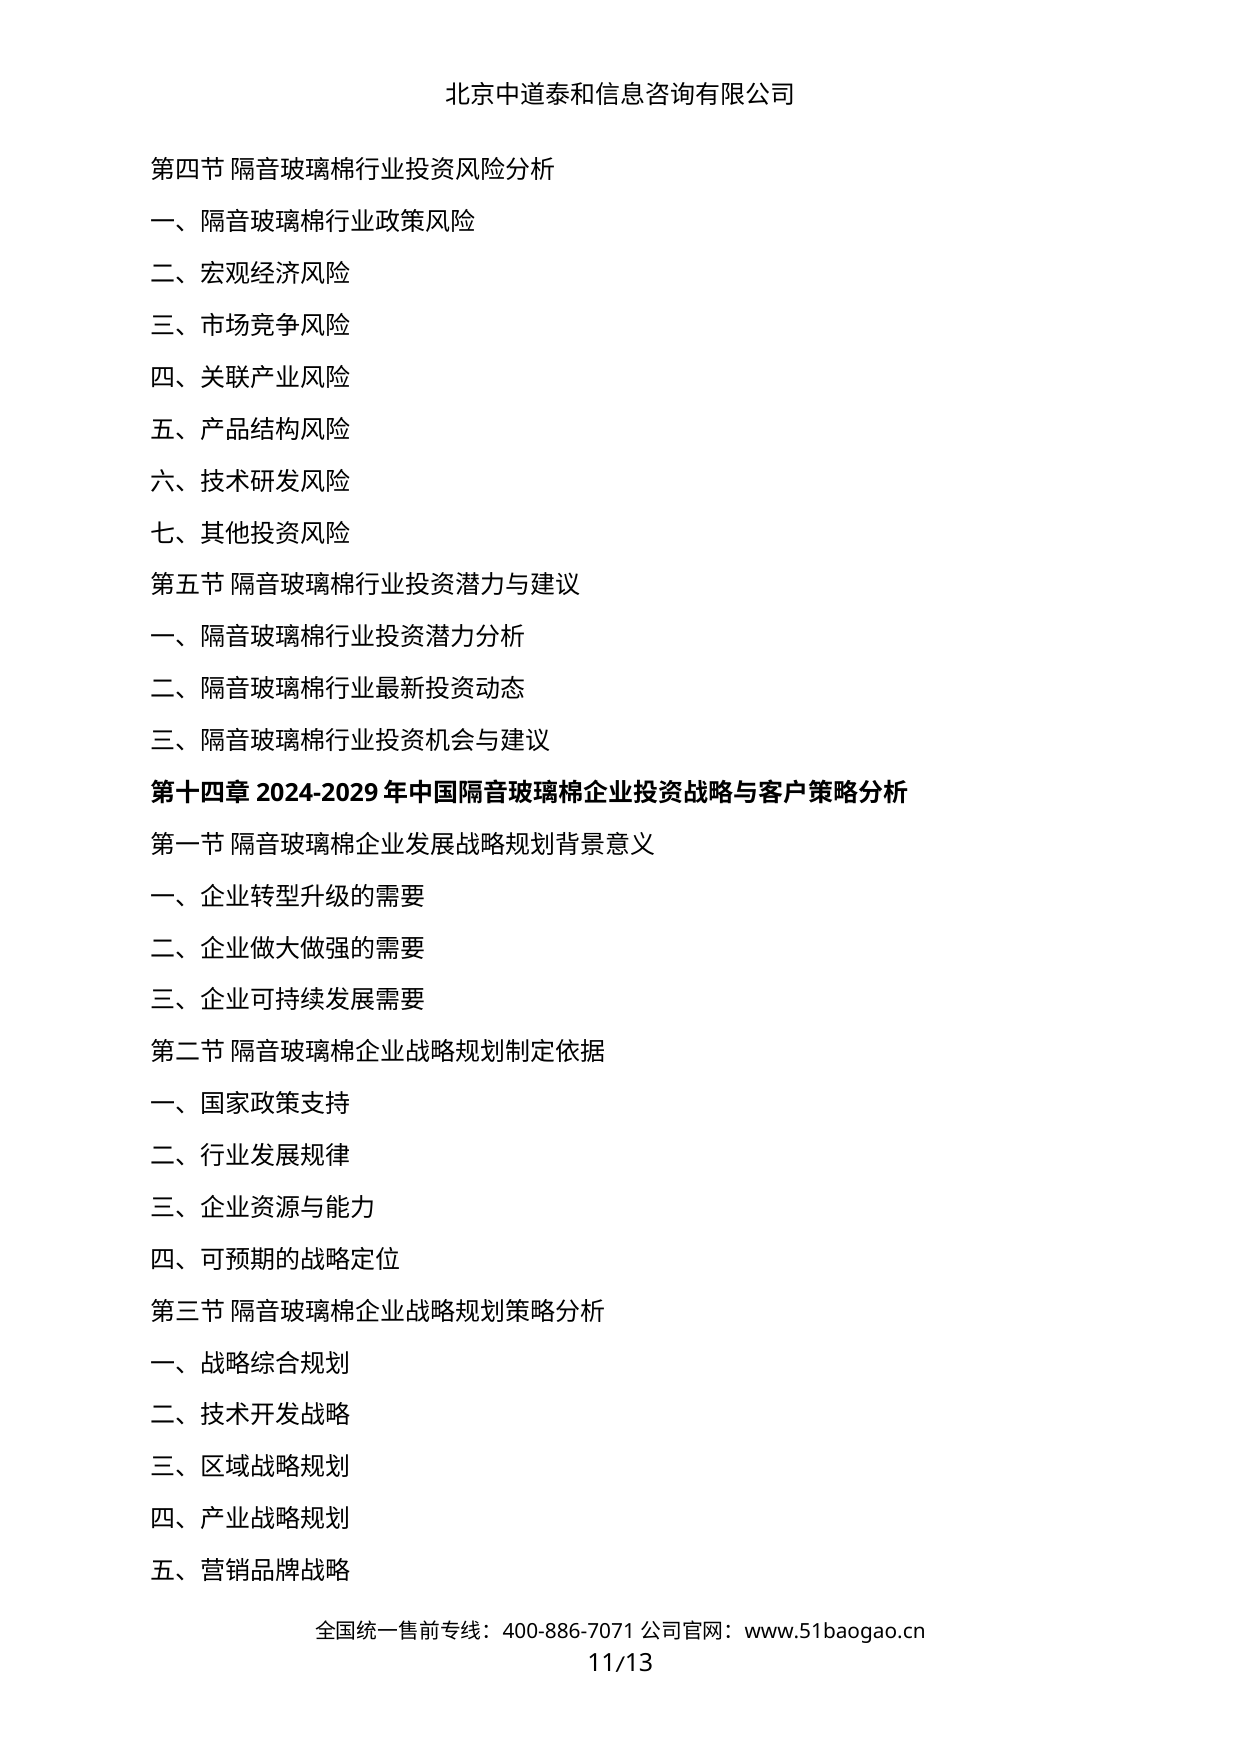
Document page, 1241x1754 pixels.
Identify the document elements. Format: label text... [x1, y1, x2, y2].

text 四、可预期的战略定位 [150, 1239, 1090, 1276]
text 七、其他投资风险 [150, 513, 1090, 549]
text 一、隔音玻璃棉行业政策风险 [150, 202, 1090, 238]
text 第二节 隔音玻璃棉企业战略规划制定依据 [150, 1032, 1090, 1068]
text 四、产业战略规划 [150, 1499, 1090, 1535]
text 二、隔音玻璃棉行业最新投资动态 [150, 669, 1090, 705]
text 第一节 隔音玻璃棉企业发展战略规划背景意义 [150, 824, 1090, 861]
text 六、技术研发风险 [150, 461, 1090, 497]
text 一、战略综合规划 [150, 1343, 1090, 1379]
text 二、技术开发战略 [150, 1395, 1090, 1431]
text 二、宏观经济风险 [150, 254, 1090, 290]
text 一、隔音玻璃棉行业投资潜力分析 [150, 617, 1090, 653]
text 三、隔音玻璃棉行业投资机会与建议 [150, 721, 1090, 757]
text 第五节 隔音玻璃棉行业投资潜力与建议 [150, 565, 1090, 601]
text 第三节 隔音玻璃棉企业战略规划策略分析 [150, 1291, 1090, 1327]
text 三、区域战略规划 [150, 1447, 1090, 1483]
text 五、产品结构风险 [150, 409, 1090, 446]
text 二、企业做大做强的需要 [150, 928, 1090, 964]
text 五、营销品牌战略 [150, 1551, 1090, 1587]
text 三、企业可持续发展需要 [150, 980, 1090, 1016]
text 三、企业资源与能力 [150, 1187, 1090, 1224]
text 三、市场竞争风险 [150, 306, 1090, 342]
text 四、关联产业风险 [150, 357, 1090, 394]
text 第十四章 2024-2029年中国隔音玻璃棉企业投资战略与客户策略分析 [150, 772, 1090, 809]
text 二、行业发展规律 [150, 1136, 1090, 1172]
text 第四节 隔音玻璃棉行业投资风险分析 [150, 150, 1090, 186]
text 一、国家政策支持 [150, 1084, 1090, 1120]
text 一、企业转型升级的需要 [150, 876, 1090, 912]
